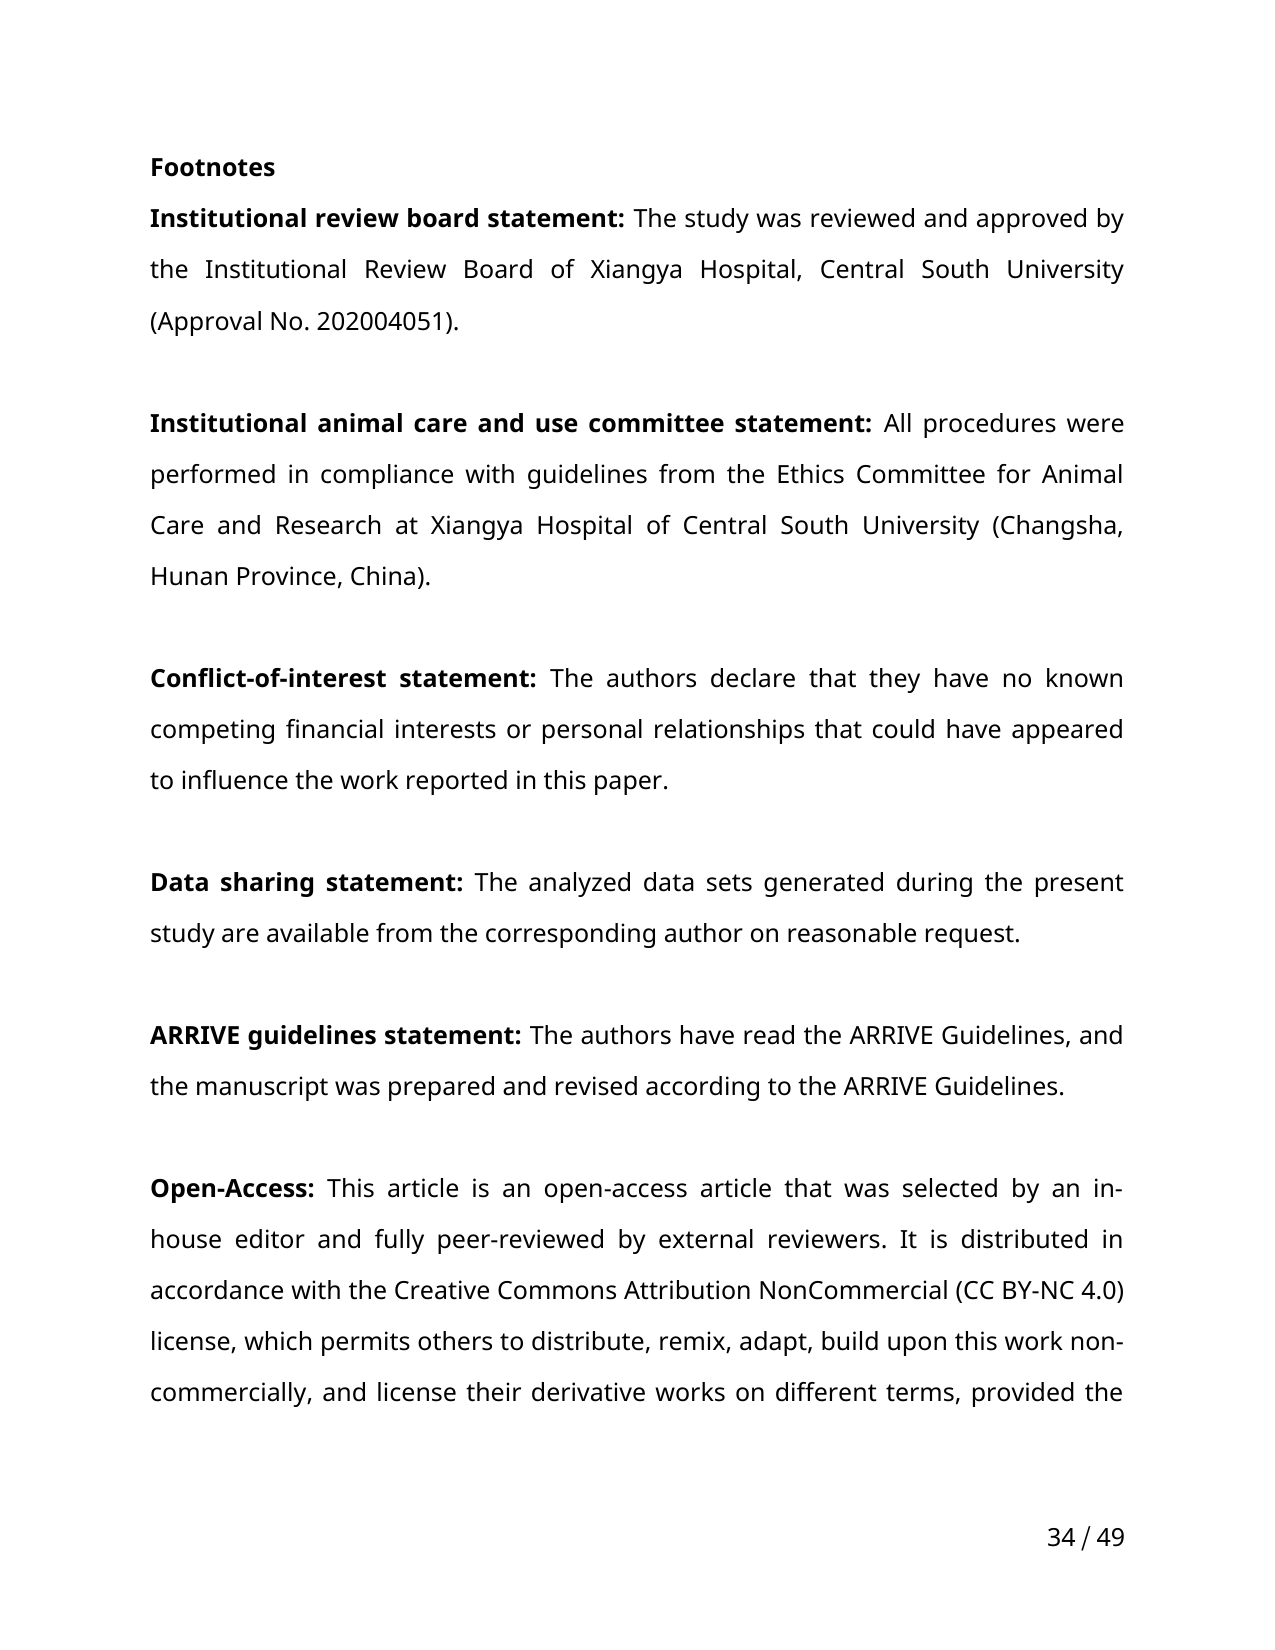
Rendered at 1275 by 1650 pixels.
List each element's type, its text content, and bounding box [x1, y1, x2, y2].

text Conflict-of-interest statement: The authors declare that they have no known competing financial interests or personal relationships that could have appeared to influence the work reported in this paper. [150, 660, 1125, 797]
text Footnotes [150, 150, 1125, 184]
text Data sharing statement: The analyzed data sets generated during the present study are available from the corresponding author on reasonable request. [150, 864, 1125, 950]
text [150, 1171, 1125, 1409]
text ARRIVE guidelines statement: The authors have read the ARRIVE Guidelines, and the manuscript was prepared and revised according to the ARRIVE Guidelines. [150, 1018, 1125, 1103]
text Institutional review board statement: The study was reviewed and approved by the Institutional Review Board of Xiangya Hospital, Central South University (Approval No. 202004051). [150, 201, 1125, 337]
text Institutional animal care and use committee statement: All procedures were performed in compliance with guidelines from the Ethics Committee for Animal Care and Research at Xiangya Hospital of Central South University (Changsha, Hunan Province, China). [150, 405, 1125, 592]
